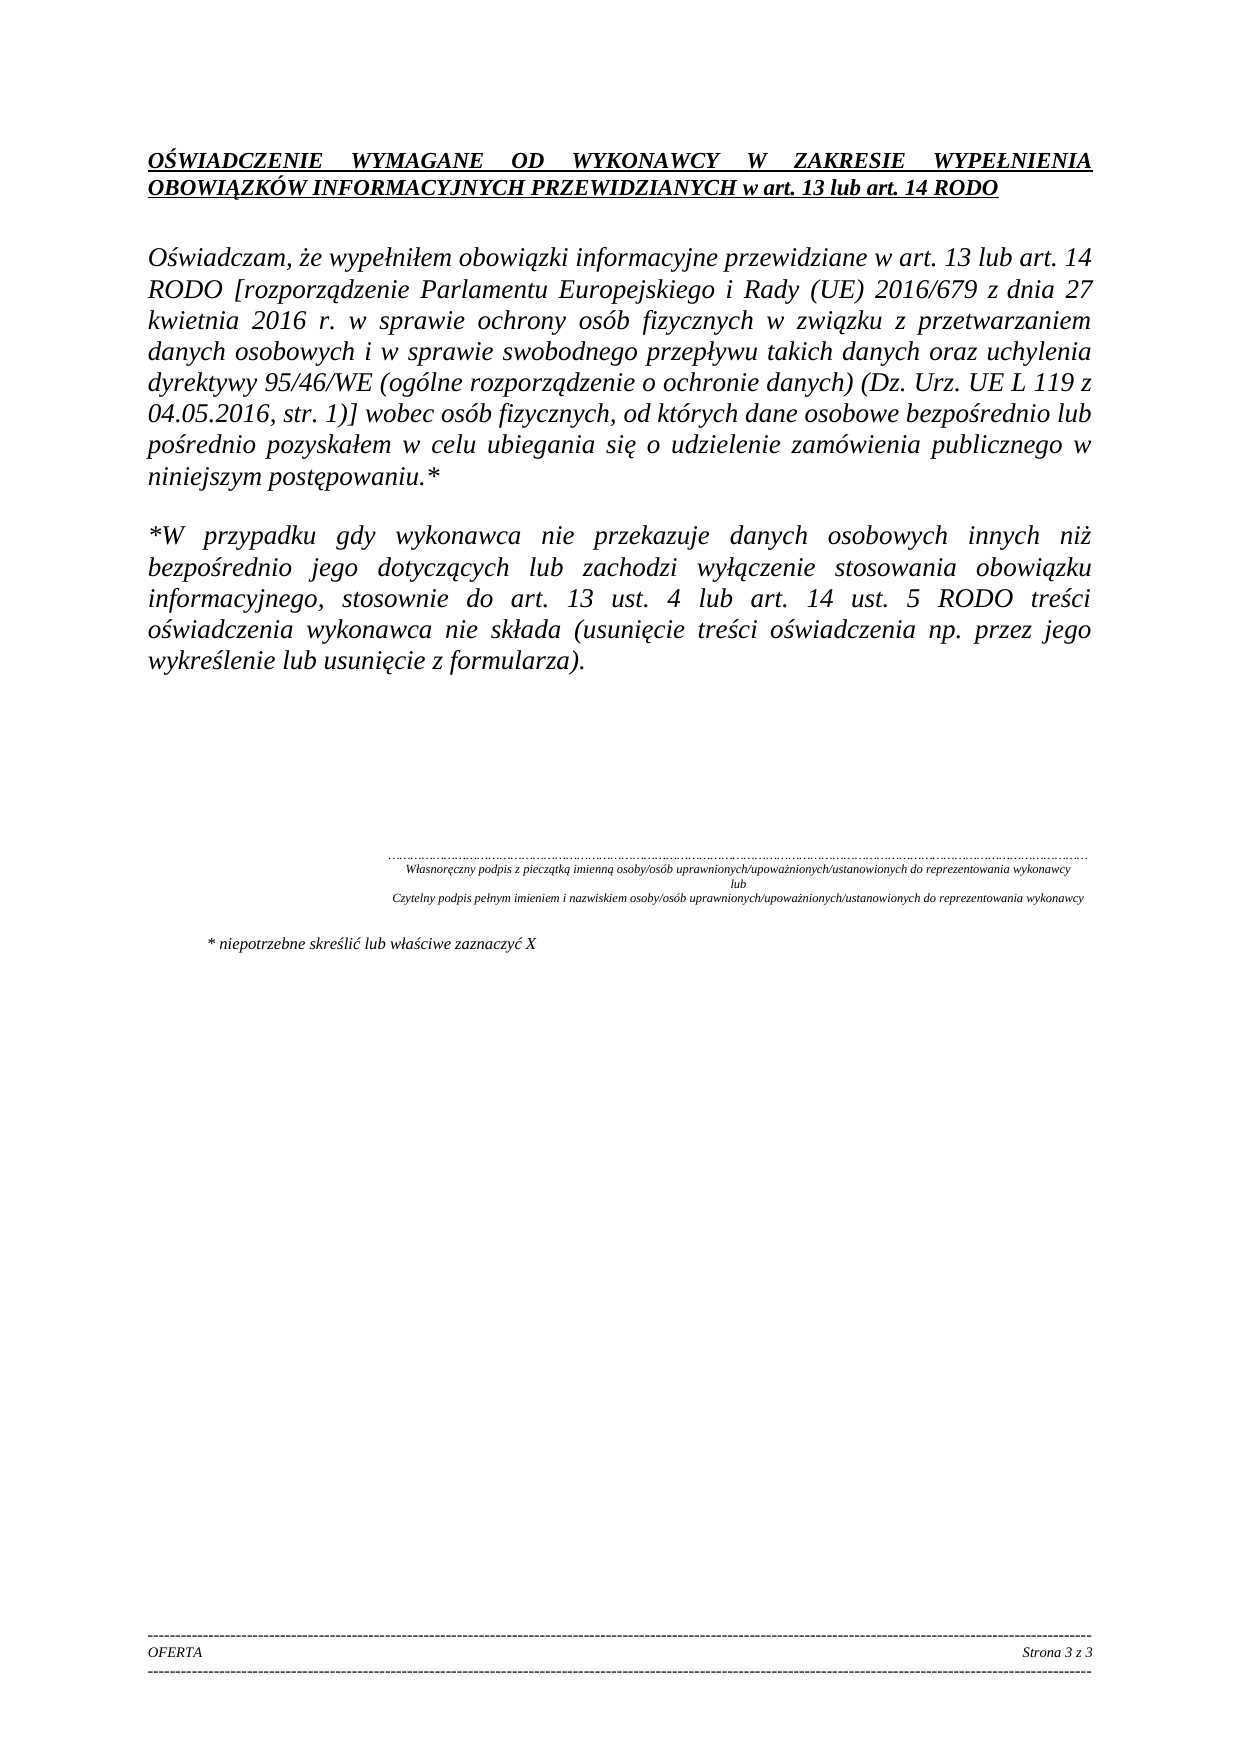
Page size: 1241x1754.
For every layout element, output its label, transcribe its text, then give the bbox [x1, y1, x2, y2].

text lub [384, 876, 1093, 891]
text OŚWIADCZENIE WYMAGANE OD WYKONAWCY W ZAKRESIE WYPEŁNIENIA OBOWIĄZKÓW INFORMACYJNYCH PRZEWIDZIANYCH w art. 13 lub art. 14 RODO [148, 148, 1093, 170]
text * niepotrzebne skreślić lub właściwe zaznaczyć X [207, 934, 1093, 953]
text OŚWIADCZENIE WYMAGANE OD WYKONAWCY W ZAKRESIE WYPEŁNIENIA OBOWIĄZKÓW INFORMACYJNYCH PRZEWIDZIANYCH w art. 13 lub art. 14 RODO [148, 172, 1093, 200]
text *W przypadku gdy wykonawca nie przekazuje danych osobowych innych niż bezpośrednio jego dotyczących lub zachodzi wyłączenie stosowania obowiązku informacyjnego, stosownie do art. 13 ust. 4 lub art. 14 ust. 5 RODO treści oświadczenia wykonawca nie składa (usunięcie treści oświadczenia np. przez jego wykreślenie lub usunięcie z formularza). [148, 519, 1093, 675]
text Własnoręczny podpis z pieczątką imienną osoby/osób uprawnionych/upoważnionych/ustanowionych do reprezentowania wykonawcy [384, 862, 1093, 876]
text Czytelny podpis pełnym imieniem i nazwiskiem osoby/osób uprawnionych/upoważnionych/ustanowionych do reprezentowania wykonawcy [384, 891, 1093, 905]
text Oświadczam, że wypełniłem obowiązki informacyjne przewidziane w art. 13 lub art. 14 RODO [rozporządzenie Parlamentu Europejskiego i Rady (UE) 2016/679 z dnia 27 kwietnia 2016 r. w sprawie ochrony osób fizycznych w związku z przetwarzaniem danych osobowych i w sprawie swobodnego przepływu takich danych oraz uchylenia dyrektywy 95/46/WE (ogólne rozporządzenie o ochronie danych) (Dz. Urz. UE L 119 z 04.05.2016, str. 1)] wobec osób fizycznych, od których dane osobowe bezpośrednio lub pośrednio pozyskałem w celu ubiegania się o udzielenie zamówienia publicznego w niniejszym postępowaniu.* [148, 242, 1093, 491]
text ……………………………………………………………………………………………………………………………………………………………………… [384, 848, 1093, 862]
